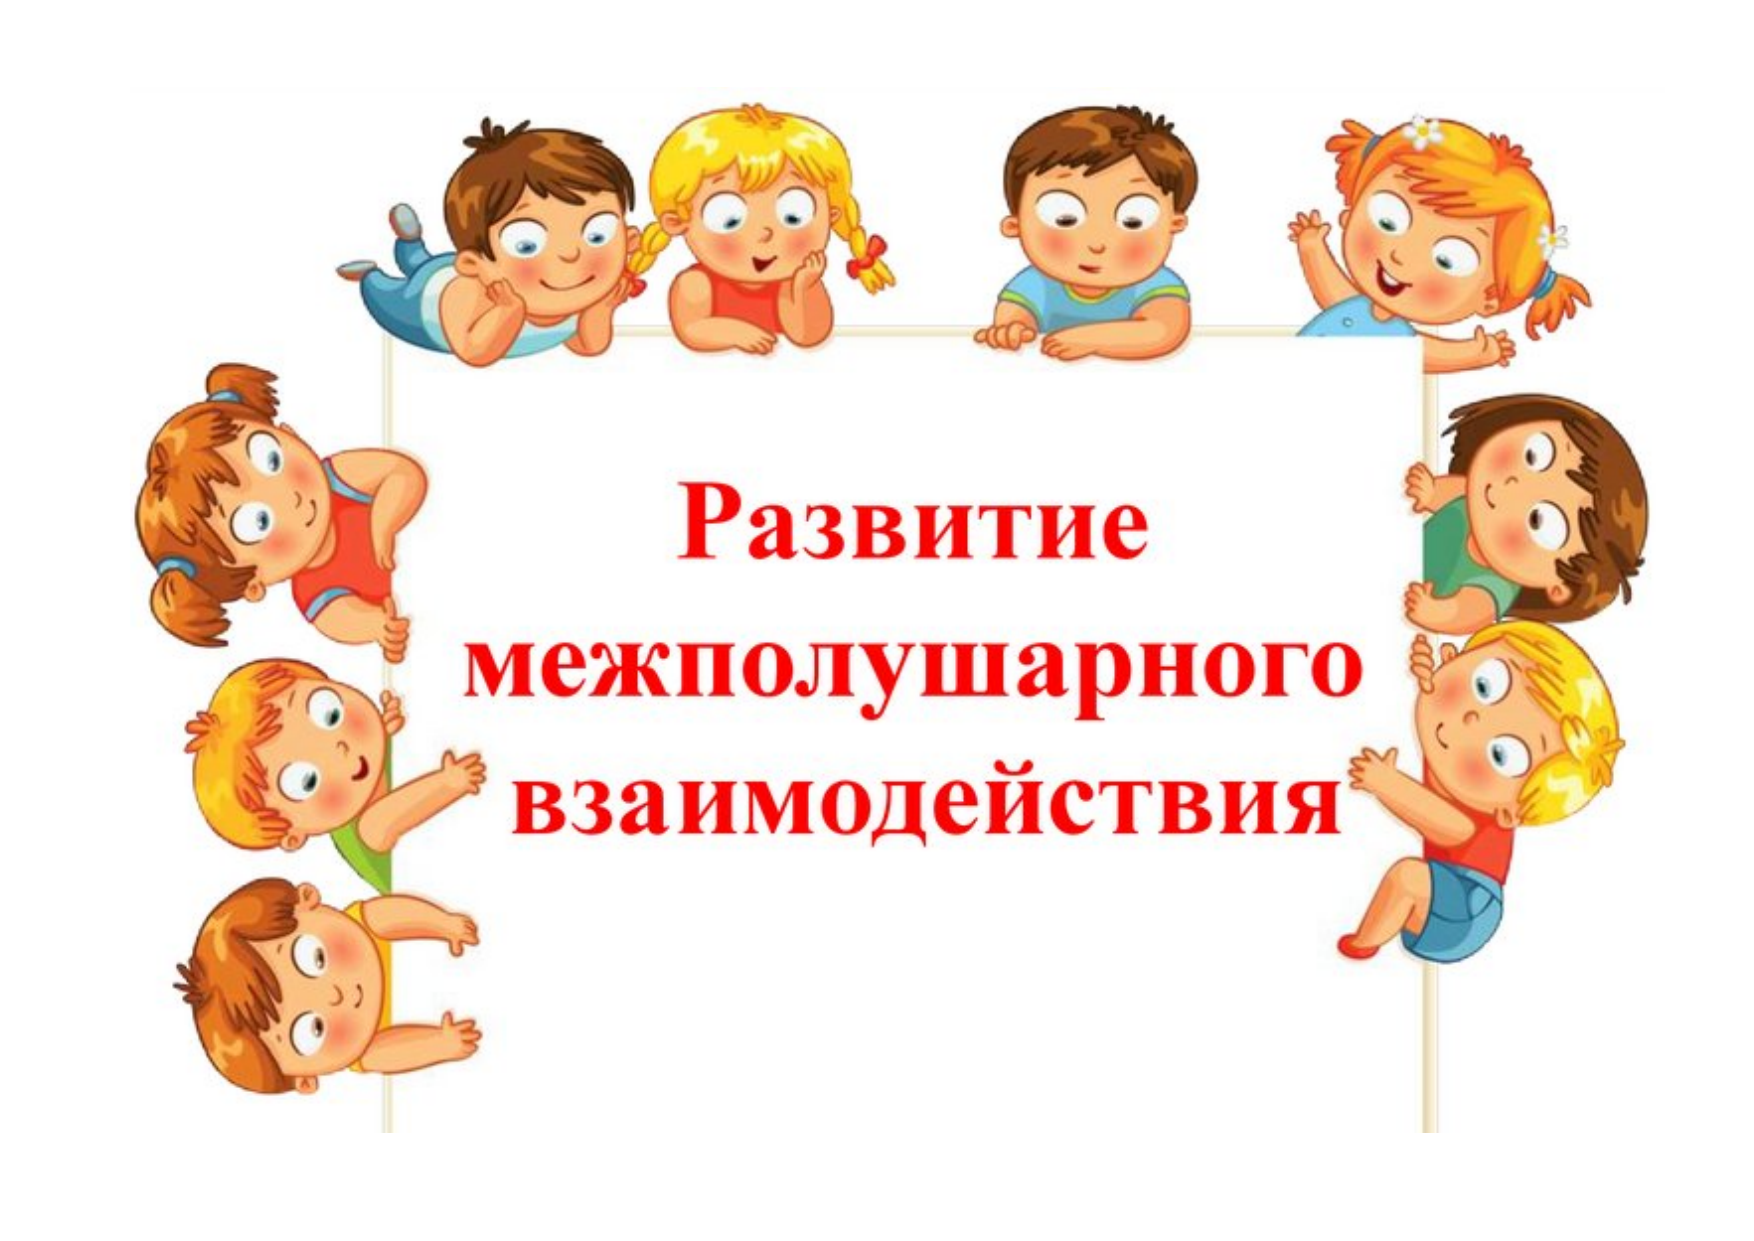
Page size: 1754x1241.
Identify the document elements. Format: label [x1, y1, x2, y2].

picture [129, 87, 1665, 1133]
